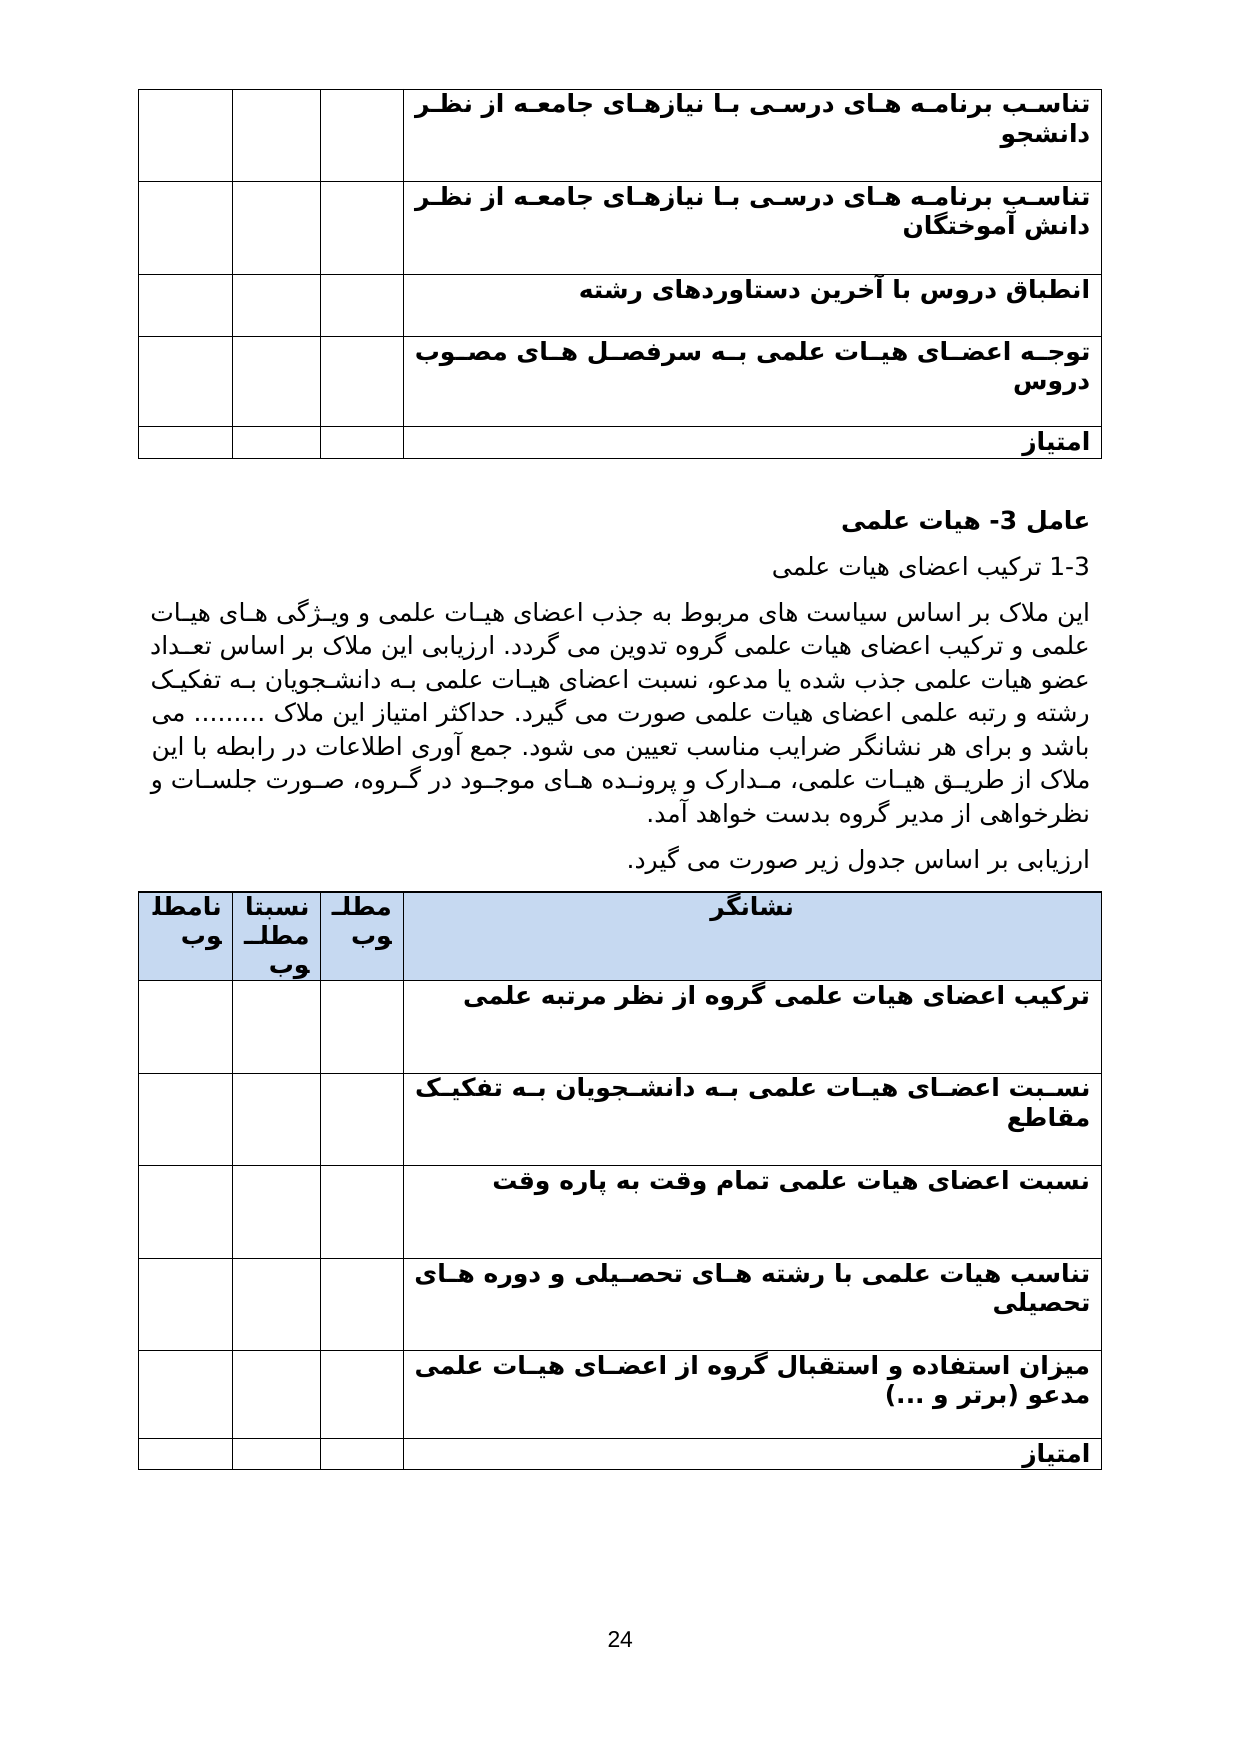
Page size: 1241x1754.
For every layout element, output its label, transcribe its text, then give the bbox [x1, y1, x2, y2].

table_cell [321, 1259, 403, 1350]
table_cell [321, 1166, 403, 1258]
table_cell [139, 1074, 232, 1165]
text ارزیابی بر اساس جدول زیر صورت می گیرد. [150, 845, 1090, 874]
table_cell امتیاز [404, 1439, 1101, 1469]
table_cell [233, 182, 320, 274]
table_cell ترکیب اعضای هیات علمی گروه از نظر مرتبه علمی [404, 981, 1101, 1072]
table_cell [139, 1351, 232, 1438]
table_cell [233, 981, 320, 1072]
table_cell نسبت اعضای هیات علمی تمام وقت به پاره وقت [404, 1166, 1101, 1258]
table_cell [139, 427, 232, 457]
table_cell [233, 1351, 320, 1438]
table_cell [233, 90, 320, 181]
table_cell توجه اعضای هیات علمی به سرفصل های مصوب دروس [404, 337, 1101, 426]
table_cell [233, 1439, 320, 1469]
table_cell [321, 182, 403, 274]
text 1-3 ترکیب اعضای هیات علمی [150, 552, 1090, 581]
table_cell [233, 1166, 320, 1258]
table_cell [233, 337, 320, 426]
table_header نسبتا مطلوب [233, 893, 320, 980]
table_header مطلوب [321, 893, 403, 980]
table_cell [139, 1259, 232, 1350]
table_cell نسبت اعضای هیات علمی به دانشجویان به تفکیک مقاطع [404, 1074, 1101, 1165]
table_cell [139, 90, 232, 181]
table_cell انطباق دروس با آخرین دستاوردهای رشته [404, 275, 1101, 336]
table_cell [139, 337, 232, 426]
table_cell [233, 427, 320, 457]
table_header نشانگر [404, 893, 1101, 980]
table_cell [321, 427, 403, 457]
table_cell [233, 1259, 320, 1350]
table_cell [321, 1351, 403, 1438]
table_cell [139, 275, 232, 336]
table_cell [139, 1166, 232, 1258]
table_cell میزان استفاده و استقبال گروه از اعضای هیات علمی مدعو (برتر و ...) [404, 1351, 1101, 1438]
table_cell امتیاز [404, 427, 1101, 457]
text عامل 3- هیات علمی [150, 506, 1090, 535]
table_cell [139, 1439, 232, 1469]
table_cell [233, 275, 320, 336]
table_header نامطلوب [139, 893, 232, 980]
table_cell [321, 981, 403, 1072]
table_cell تناسب برنامه های درسی با نیازهای جامعه از نظر دانش آموختگان [404, 182, 1101, 274]
table_cell تناسب هیات علمی با رشته های تحصیلی و دوره های تحصیلی [404, 1259, 1101, 1350]
table_cell [233, 1074, 320, 1165]
table_cell [321, 90, 403, 181]
table_cell [139, 981, 232, 1072]
table_cell [139, 182, 232, 274]
table_cell تناسب برنامه های درسی با نیازهای جامعه از نظر دانشجو [404, 90, 1101, 181]
table_cell [321, 1439, 403, 1469]
table_cell [321, 275, 403, 336]
text این ملاک بر اساس سیاست های مربوط به جذب اعضای هیات علمی و ویژگی های هیات علمی و ترکیب اعضای هیات علمی گروه تدوین می گردد. ارزیابی این ملاک بر اساس تعداد عضو هیات علمی جذب شده یا مدعو، نسبت اعضای هیات علمی به دانشجویان به تفکیک رشته و رتبه علمی اعضای هیات علمی صورت می گیرد. حداکثر امتیاز این ملاک ......... می باشد و برای هر نشانگر ضرایب مناسب تعیین می شود. جمع آوری اطلاعات در رابطه با این ملاک از طریق هیات علمی، مدارک و پرونده های موجود در گروه، صورت جلسات و نظرخواهی از مدیر گروه بدست خواهد آمد. [150, 598, 1090, 828]
table_cell [321, 1074, 403, 1165]
table_cell [321, 337, 403, 426]
